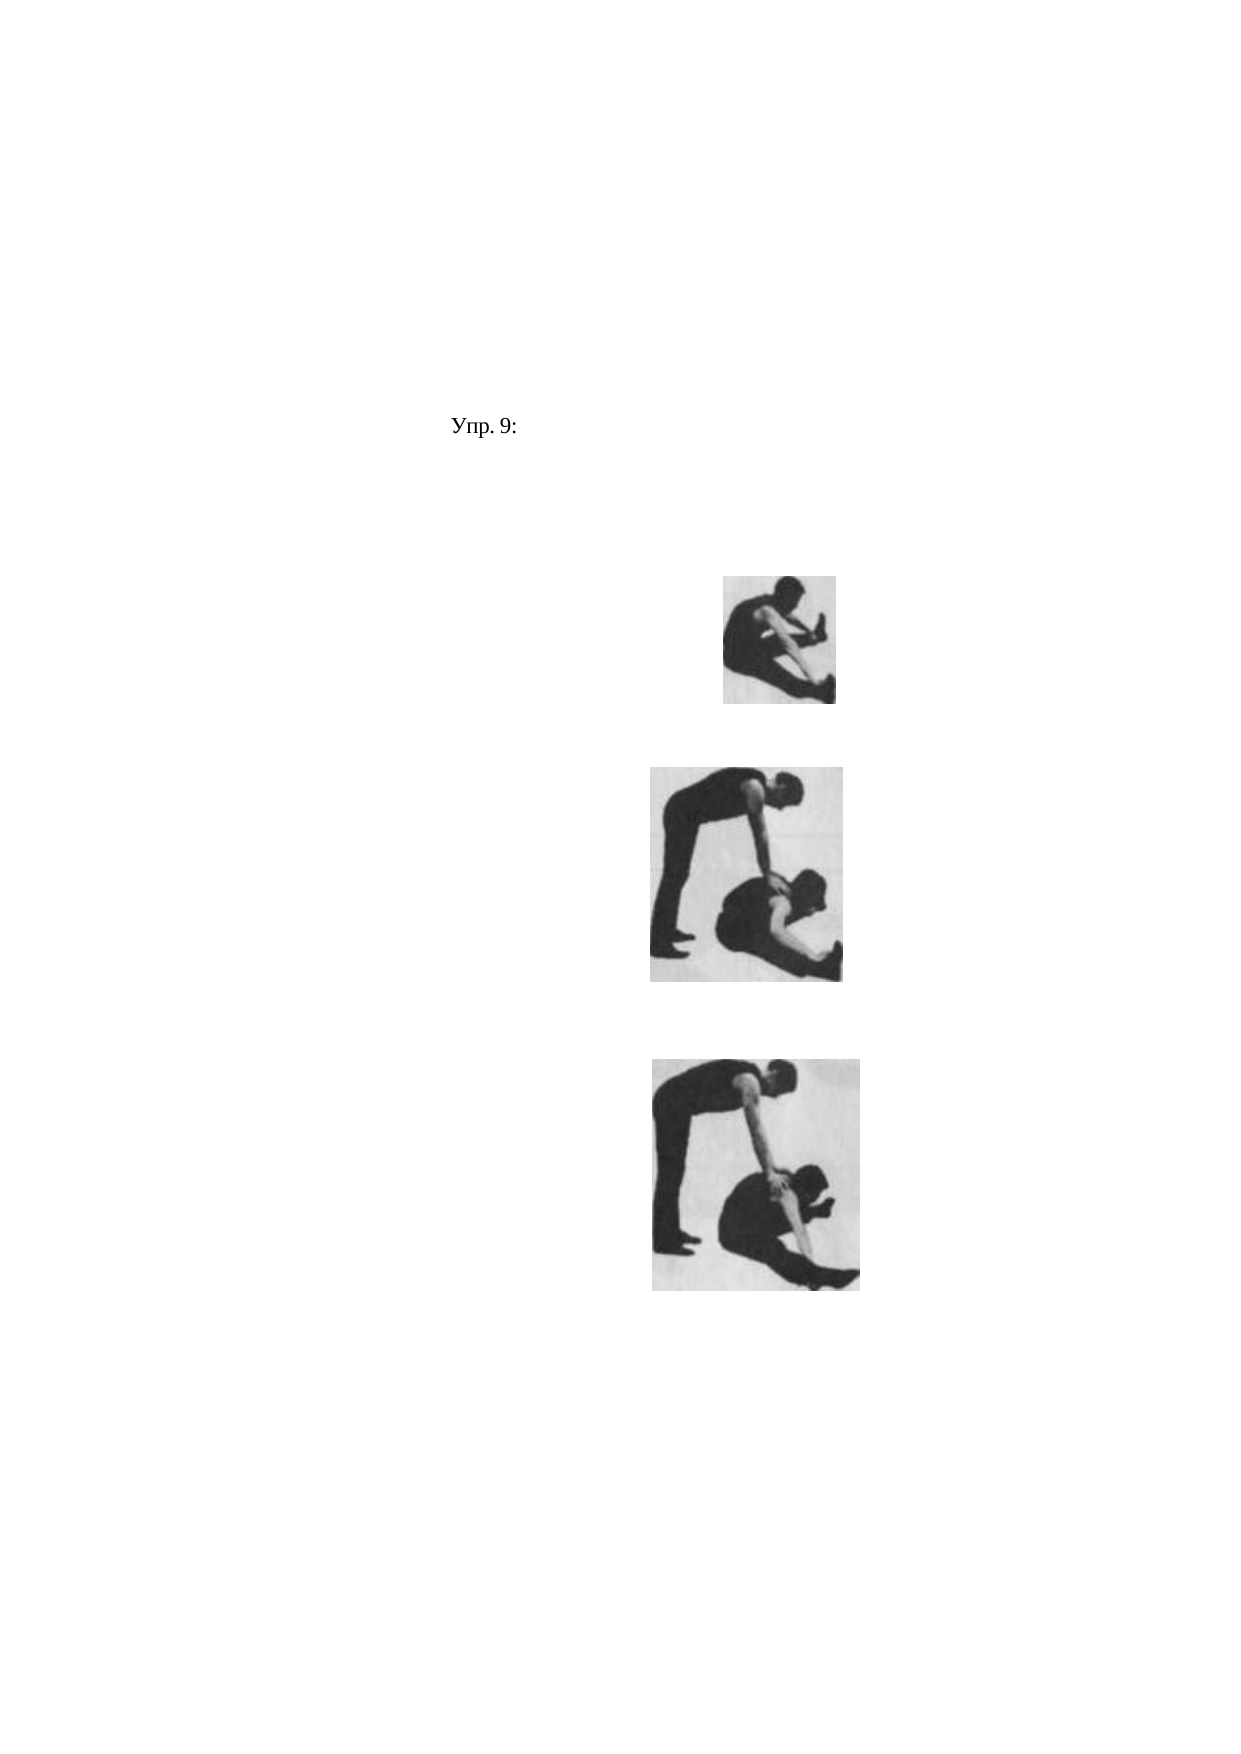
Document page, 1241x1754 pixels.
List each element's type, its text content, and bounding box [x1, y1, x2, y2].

text Упр. 9: [450, 416, 518, 438]
picture [723, 576, 836, 704]
picture [650, 767, 843, 982]
picture [652, 1059, 860, 1291]
